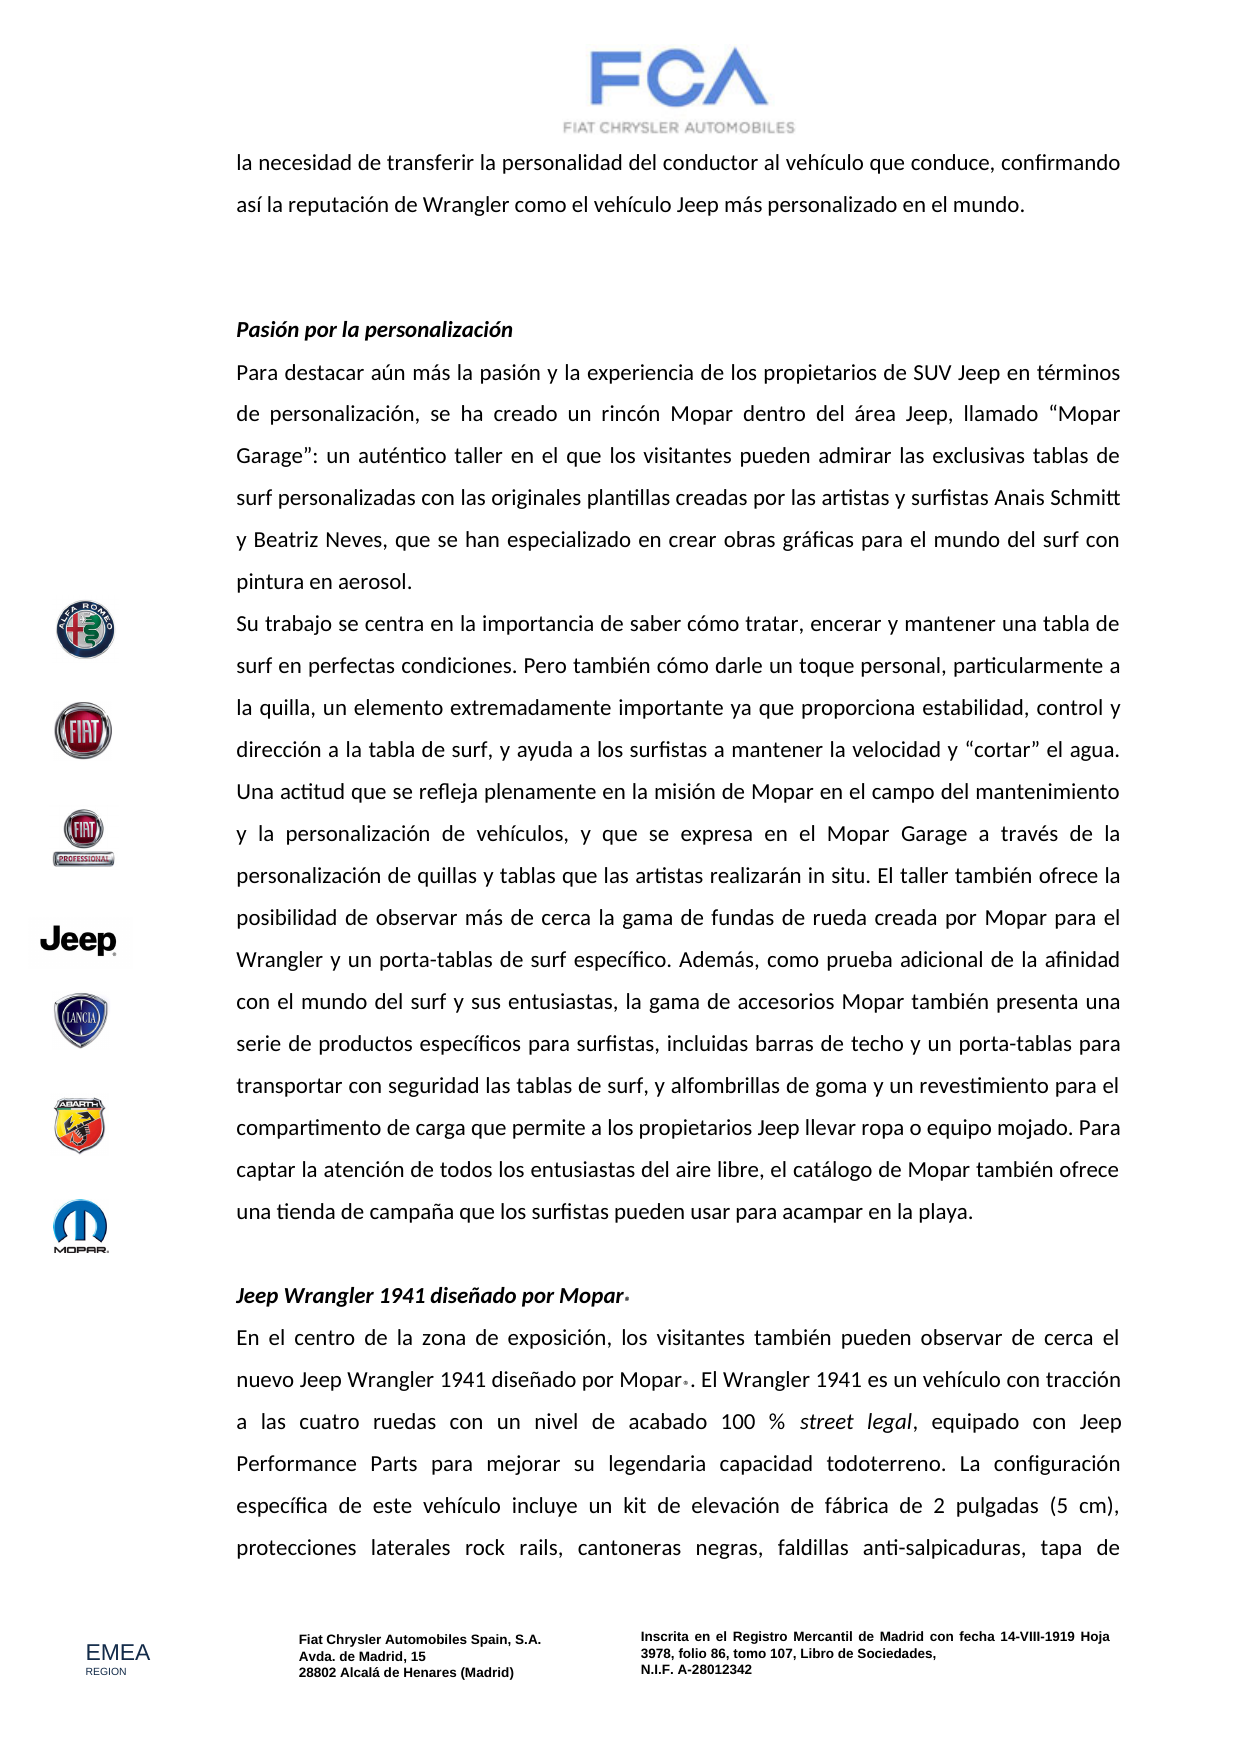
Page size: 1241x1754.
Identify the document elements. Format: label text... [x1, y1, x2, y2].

text Jeep Wrangler 1941 diseñado por Mopar® [236, 1281, 1122, 1309]
picture [53, 701, 113, 761]
picture [50, 1093, 109, 1156]
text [236, 148, 1122, 218]
text Para destacar aún más la pasión y la experiencia de los propietarios de SUV Jeep en términos de personalización, se ha creado un rincón Mopar dentro del área Jeep, llamado “Mopar Garage”: un auténtico taller en el que los visitantes pueden admirar las exclusivas tablas de surf personalizadas con las originales plantillas creadas por las artistas y surfistas Anais Schmitt y Beatriz Neves, que se han especializado en crear obras gráficas para el mundo del surf con pintura en aerosol. [236, 358, 1122, 596]
picture [48, 805, 119, 870]
picture [28, 917, 133, 969]
text Su trabajo se centra en la importancia de saber cómo tratar, encerar y mantener una tabla de surf en perfectas condiciones. Pero también cómo darle un toque personal, particularmente a la quilla, un elemento extremadamente importante ya que proporciona estabilidad, control y dirección a la tabla de surf, y ayuda a los surfistas a mantener la velocidad y “cortar” el agua. Una actitud que se refleja plenamente en la misión de Mopar en el campo del mantenimiento y la personalización de vehículos, y que se expresa en el Mopar Garage a través de la personalización de quillas y tablas que las artistas realizarán in situ. El taller también ofrece la posibilidad de observar más de cerca la gama de fundas de rueda creada por Mopar para el Wrangler y un porta-tablas de surf específico. Además, como prueba adicional de la afinidad con el mundo del surf y sus entusiastas, la gama de accesorios Mopar también presenta una serie de productos específicos para surfistas, incluidas barras de techo y un porta-tablas para transportar con seguridad las tablas de surf, y alfombrillas de goma y un revestimiento para el compartimento de carga que permite a los propietarios Jeep llevar ropa o equipo mojado. Para captar la atención de todos los entusiastas del aire libre, el catálogo de Mopar también ofrece una tienda de campaña que los surfistas pueden usar para acampar en la playa. [236, 609, 1122, 1225]
picture [562, 44, 797, 135]
picture [53, 1199, 109, 1253]
text Pasión por la personalización [236, 316, 1122, 344]
picture [51, 595, 119, 663]
picture [51, 991, 111, 1050]
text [236, 1323, 1122, 1561]
